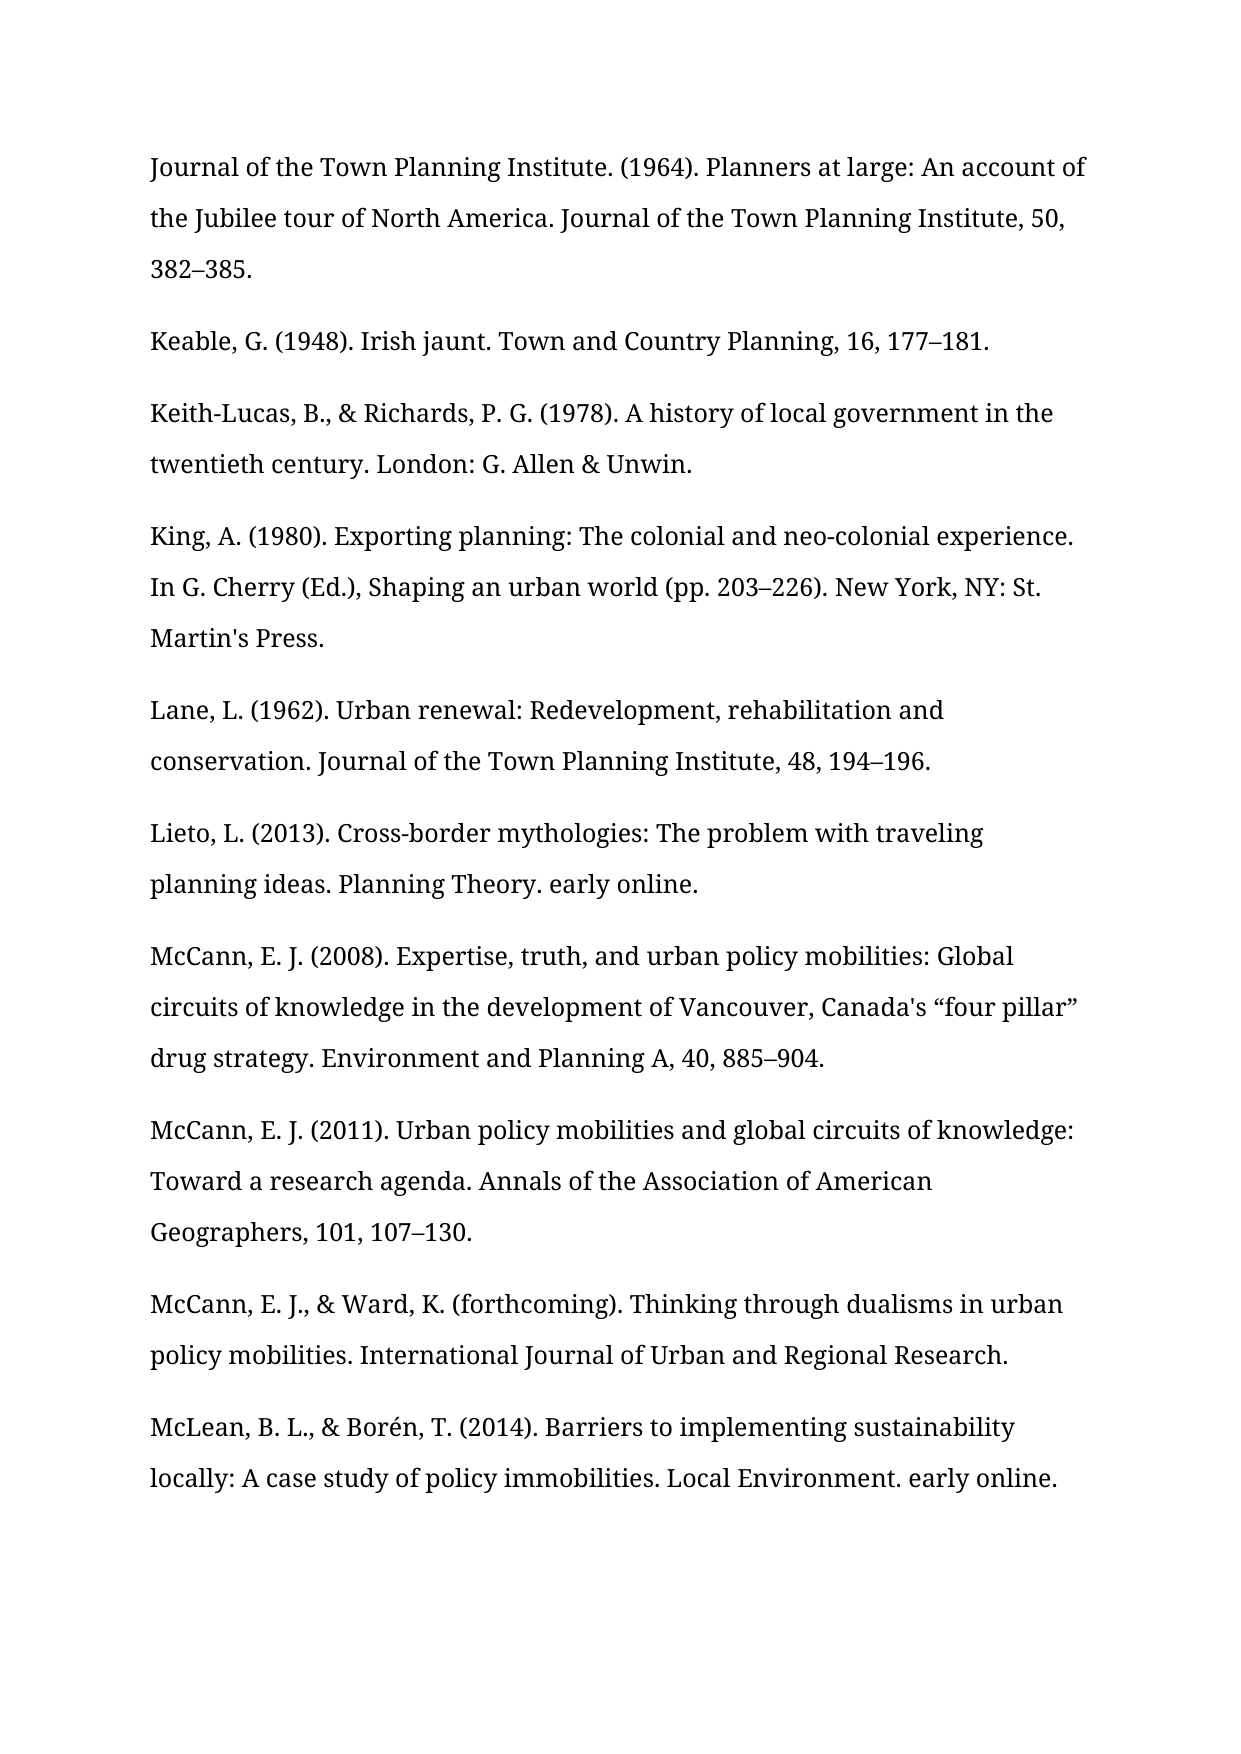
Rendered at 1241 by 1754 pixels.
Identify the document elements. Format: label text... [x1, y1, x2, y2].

text Keable, G. (1948). Irish jaunt. Town and Country Planning, 16, 177–181. [150, 324, 1090, 358]
text McCann, E. J. (2008). Expertise, truth, and urban policy mobilities: Global circuits of knowledge in the development of Vancouver, Canada's “four pillar” drug strategy. Environment and Planning A, 40, 885–904. [150, 938, 1090, 1075]
text Journal of the Town Planning Institute. (1964). Planners at large: An account of the Jubilee tour of North America. Journal of the Town Planning Institute, 50, 382–385. [150, 150, 1090, 286]
text Keith-Lucas, B., & Richards, P. G. (1978). A history of local government in the twentieth century. London: G. Allen & Unwin. [150, 396, 1090, 481]
text King, A. (1980). Exporting planning: The colonial and neo-colonial experience. In G. Cherry (Ed.), Shaping an urban world (pp. 203–226). New York, NY: St. Martin's Press. [150, 519, 1090, 655]
text Lane, L. (1962). Urban renewal: Redevelopment, rehabilitation and conservation. Journal of the Town Planning Institute, 48, 194–196. [150, 693, 1090, 778]
text Lieto, L. (2013). Cross-border mythologies: The problem with traveling planning ideas. Planning Theory. early online. [150, 816, 1090, 901]
text McCann, E. J., & Ward, K. (forthcoming). Thinking through dualisms in urban policy mobilities. International Journal of Urban and Regional Research. [150, 1286, 1090, 1372]
text McCann, E. J. (2011). Urban policy mobilities and global circuits of knowledge: Toward a research agenda. Annals of the Association of American Geographers, 101, 107–130. [150, 1112, 1090, 1249]
text McLean, B. L., & Borén, T. (2014). Barriers to implementing sustainability locally: A case study of policy immobilities. Local Environment. early online. [150, 1409, 1090, 1494]
